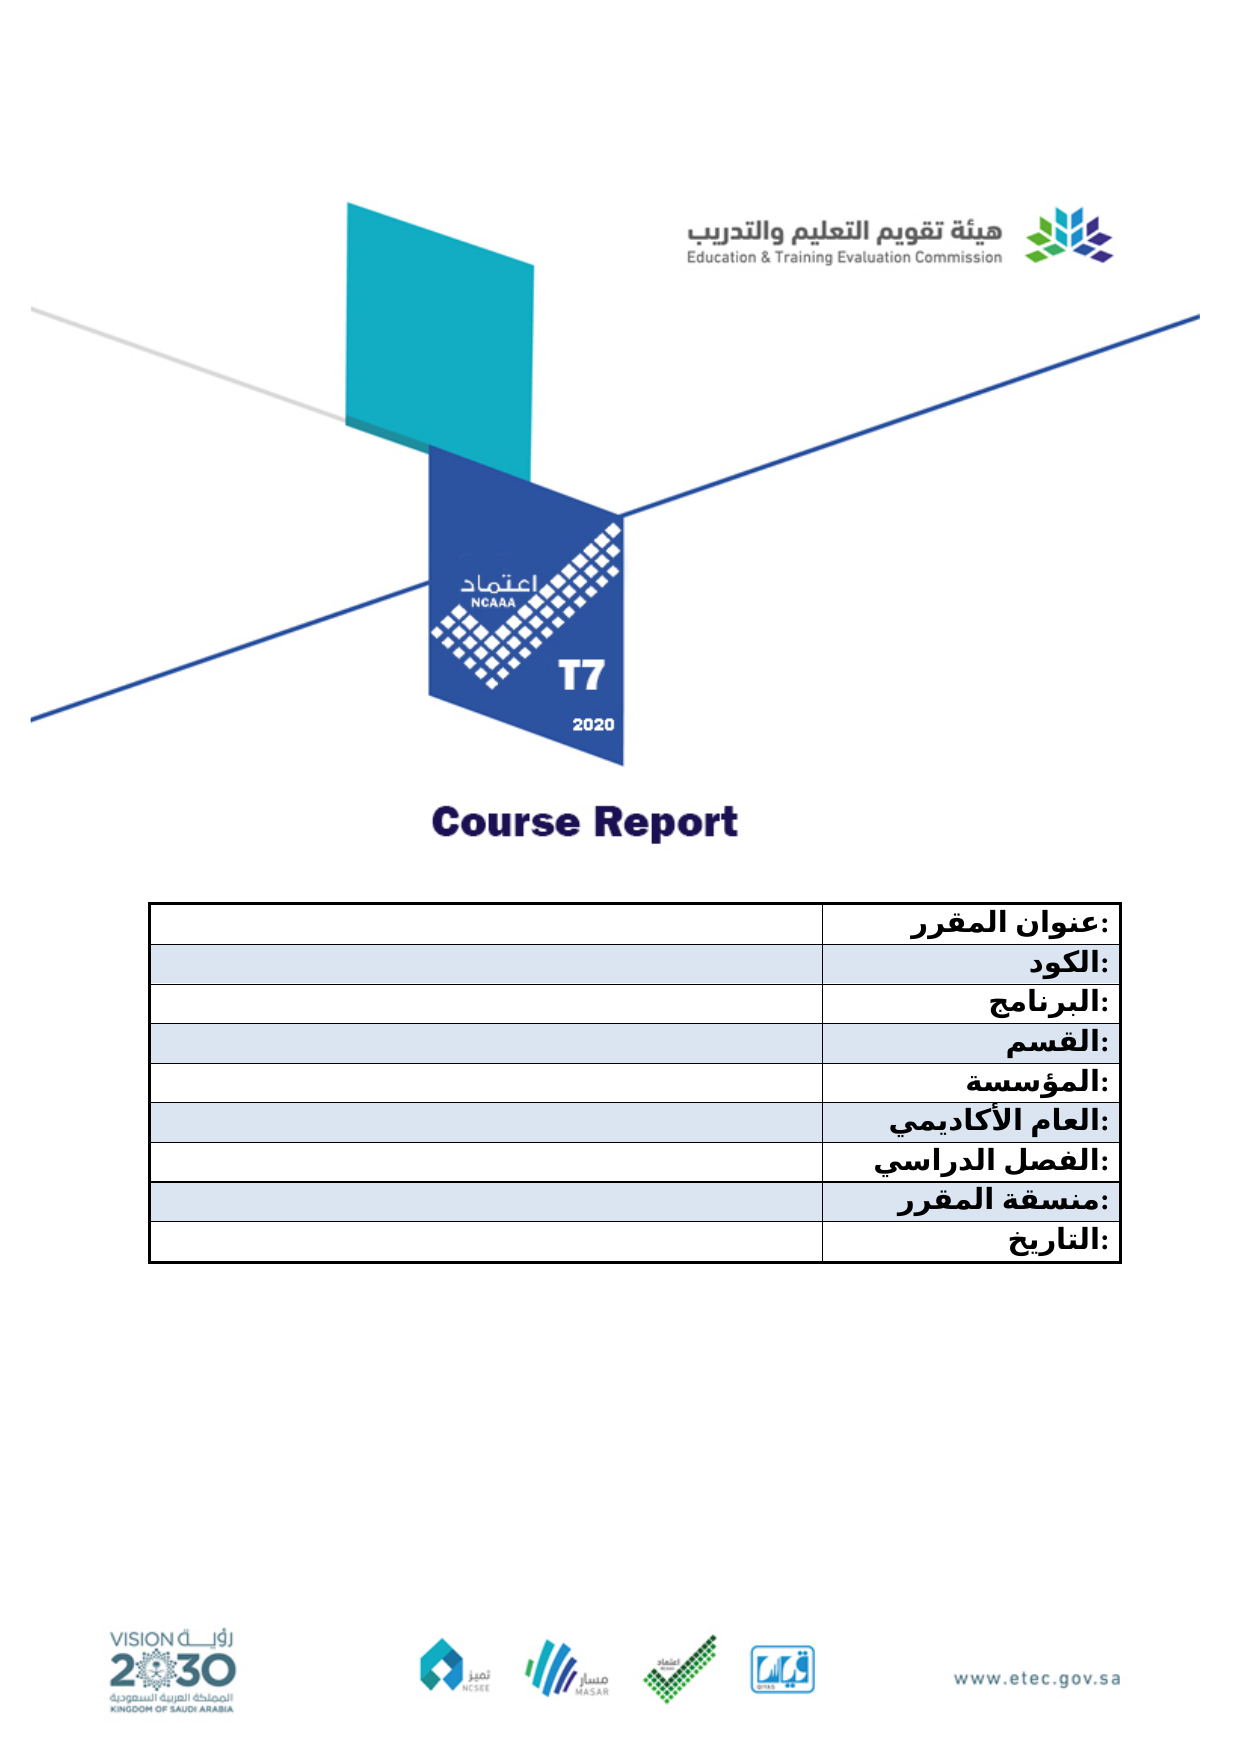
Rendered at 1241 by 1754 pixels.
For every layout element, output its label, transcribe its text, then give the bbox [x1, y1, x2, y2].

table_cell [151, 945, 822, 983]
picture [30, 93, 1200, 1747]
table_cell الكود: [823, 945, 1119, 983]
table_cell [151, 1103, 822, 1142]
table_cell الفصل الدراسي: [823, 1143, 1119, 1181]
table_cell [151, 1222, 822, 1261]
table_cell المؤسسة: [823, 1064, 1119, 1102]
table_cell العام الأكاديمي: [823, 1103, 1119, 1142]
table_cell البرنامج: [823, 985, 1119, 1023]
table_cell منسقة المقرر: [823, 1183, 1119, 1221]
table_cell [151, 985, 822, 1023]
table_cell [151, 1143, 822, 1181]
table_header عنوان المقرر: [823, 905, 1119, 944]
table_cell [151, 1024, 822, 1063]
table_cell القسم: [823, 1024, 1119, 1063]
table_header [151, 905, 822, 944]
table_cell التاريخ: [823, 1222, 1119, 1261]
table_cell [151, 1183, 822, 1221]
table_cell [151, 1064, 822, 1102]
